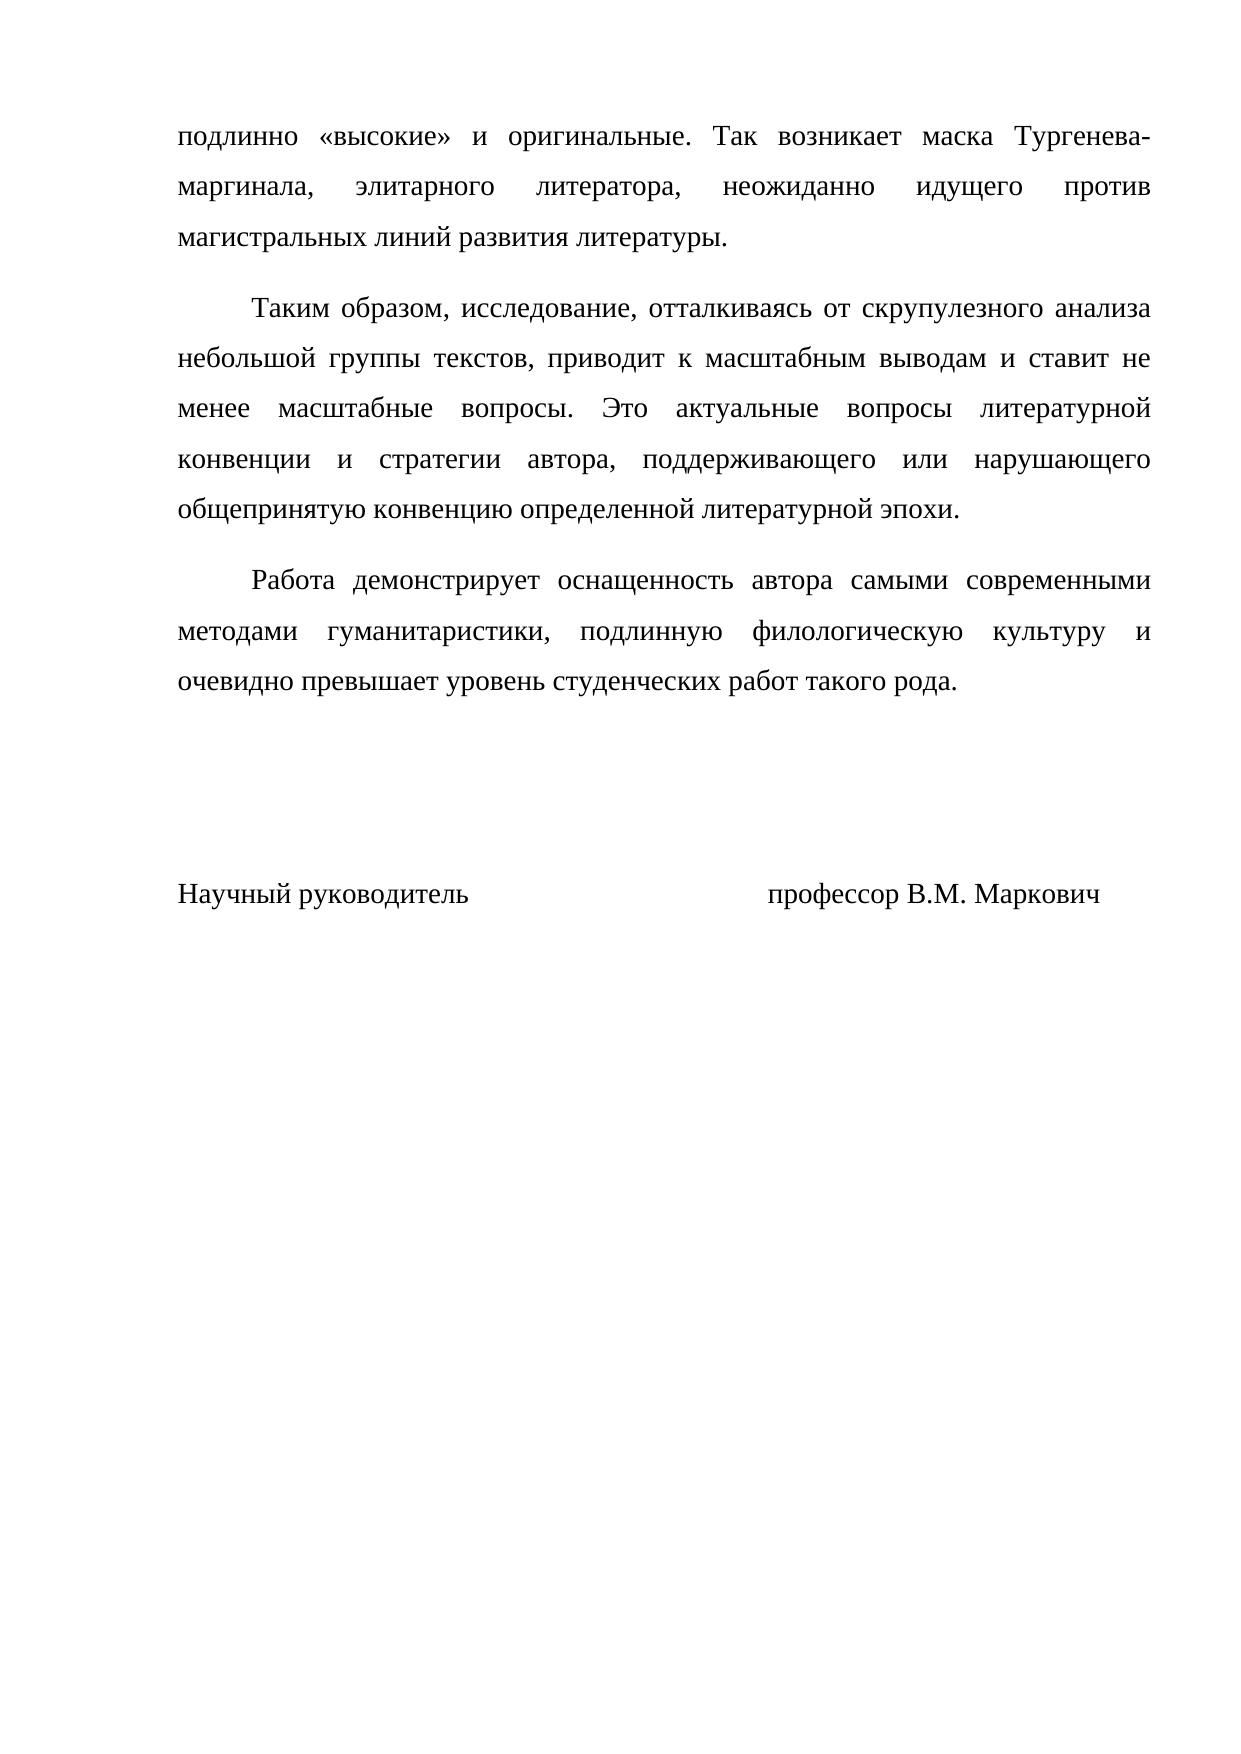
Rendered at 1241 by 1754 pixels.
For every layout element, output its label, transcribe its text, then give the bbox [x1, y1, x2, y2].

text Работа демонстрирует оснащенность автора самыми современными методами гуманитаристики, подлинную филологическую культуру и очевидно превышает уровень студенческих работ такого рода. [177, 562, 1152, 696]
text Научный руководитель профессор В.М. Маркович [177, 876, 1152, 910]
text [177, 118, 1152, 252]
text Таким образом, исследование, отталкиваясь от скрупулезного анализа небольшой группы текстов, приводит к масштабным выводам и ставит не менее масштабные вопросы. Это актуальные вопросы литературной конвенции и стратегии автора, поддерживающего или нарушающего общепринятую конвенцию определенной литературной эпохи. [177, 290, 1152, 525]
